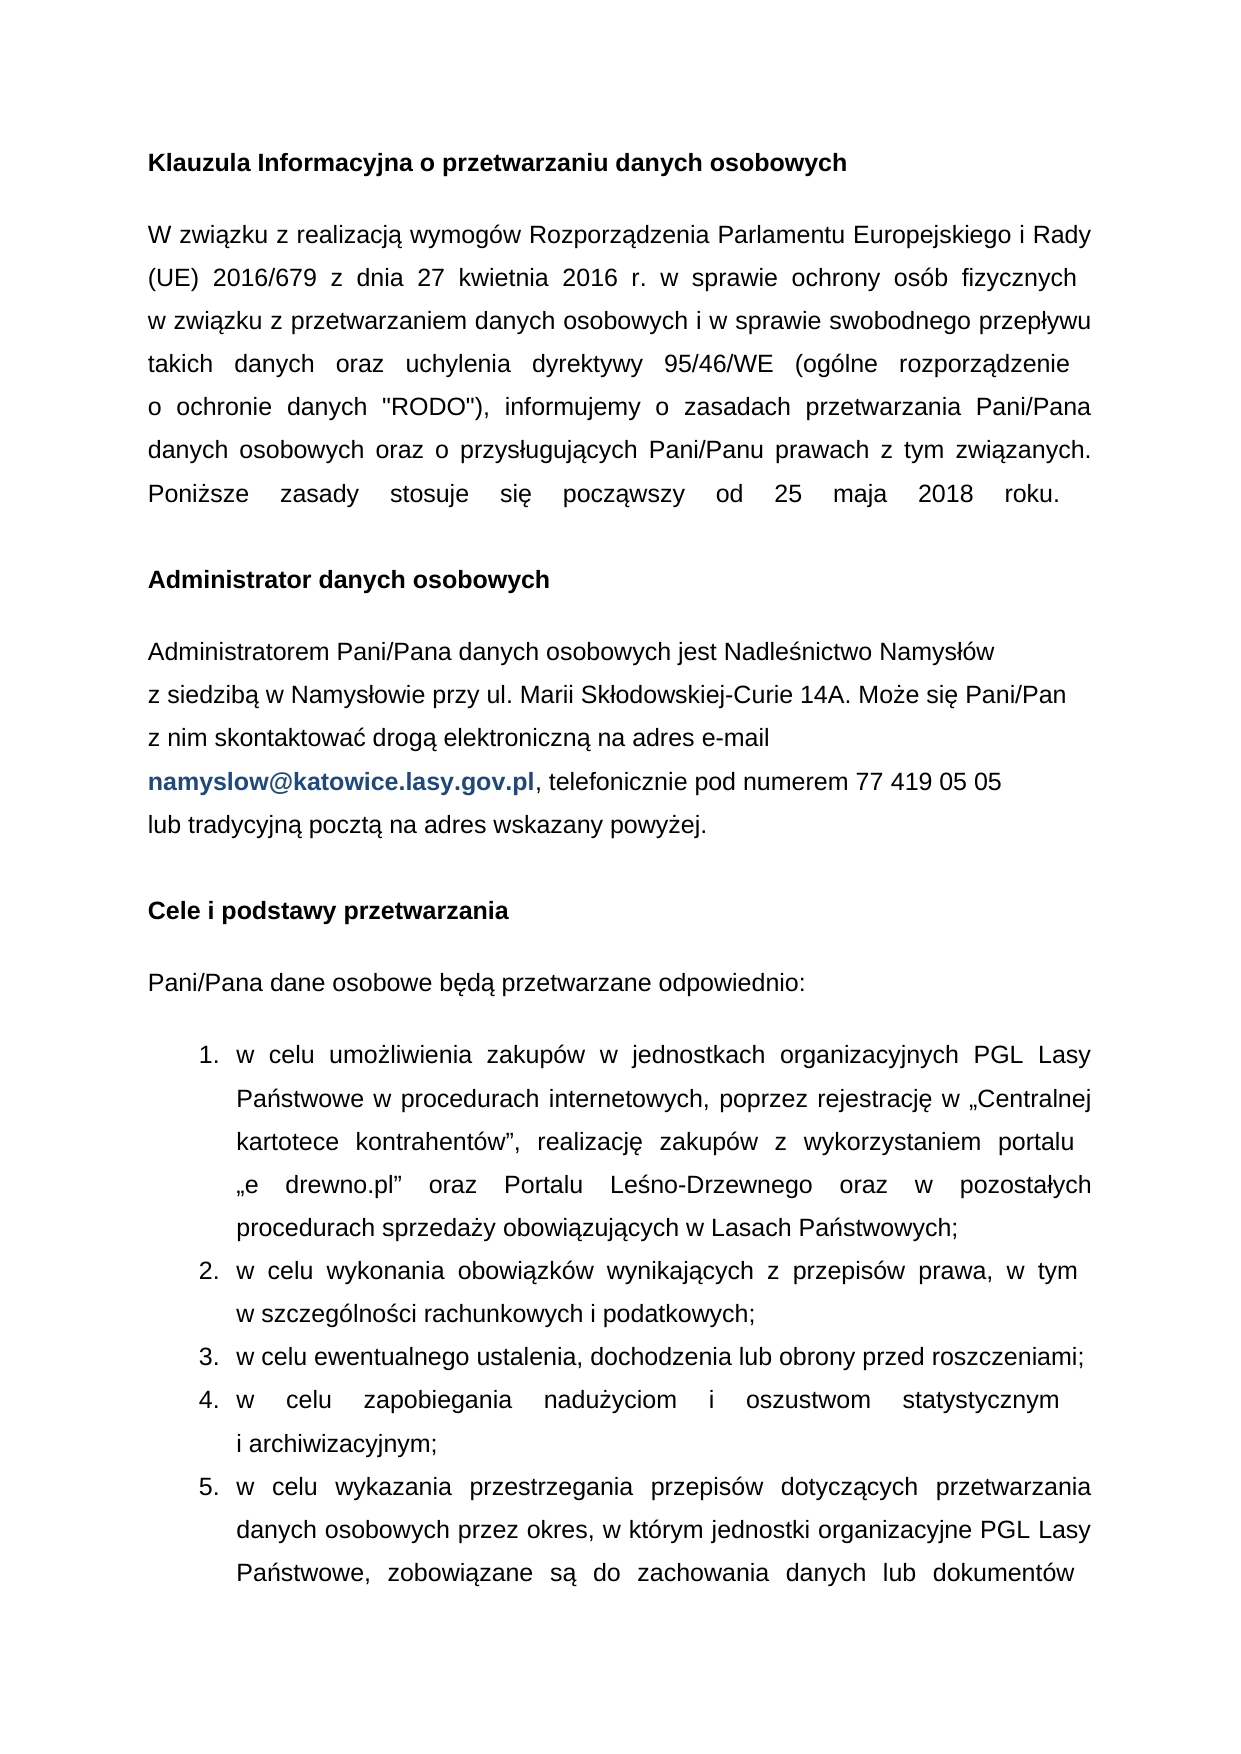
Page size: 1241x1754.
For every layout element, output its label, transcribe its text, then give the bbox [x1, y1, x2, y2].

text Klauzula Informacyjna o przetwarzaniu danych osobowych [148, 148, 1093, 176]
text W związku z realizacją wymogów Rozporządzenia Parlamentu Europejskiego i Rady (UE) 2016/679 z dnia 27 kwietnia 2016 r. w sprawie ochrony osób fizycznych w związku z przetwarzaniem danych osobowych i w sprawie swobodnego przepływu takich danych oraz uchylenia dyrektywy 95/46/WE (ogólne rozporządzenie o ochronie danych "RODO"), informujemy o zasadach przetwarzania Pani/Pana danych osobowych oraz o przysługujących Pani/Panu prawach z tym związanych. Poniższe zasady stosuje się począwszy od 25 maja 2018 roku. Administrator danych osobowych [148, 220, 1093, 594]
list w celu zapobiegania nadużyciom i oszustwom statystycznym i archiwizacyjnym; [199, 1386, 1093, 1457]
list w celu umożliwienia zakupów w jednostkach organizacyjnych PGL Lasy Państwowe w procedurach internetowych, poprzez rejestrację w „Centralnej kartotece kontrahentów”, realizację zakupów z wykorzystaniem portalu „e drewno.pl” oraz Portalu Leśno-Drzewnego oraz w pozostałych procedurach sprzedaży obowiązujących w Lasach Państwowych; [199, 1041, 1093, 1242]
list w celu ewentualnego ustalenia, dochodzenia lub obrony przed roszczeniami; [199, 1342, 1093, 1371]
list w celu wykonania obowiązków wynikających z przepisów prawa, w tym w szczególności rachunkowych i podatkowych; [199, 1256, 1093, 1328]
text Administratorem Pani/Pana danych osobowych jest Nadleśnictwo Namysłów z siedzibą w Namysłowie przy ul. Marii Skłodowskiej-Curie 14A. Może się Pani/Pan z nim skontaktować drogą elektroniczną na adres e-mail namyslow@katowice.lasy.gov.pl, telefonicznie pod numerem 77 419 05 05 lub tradycyjną pocztą na adres wskazany powyżej. Cele i podstawy przetwarzania [148, 637, 1093, 925]
text Pani/Pana dane osobowe będą przetwarzane odpowiednio: [148, 968, 1093, 997]
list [199, 1472, 1093, 1587]
